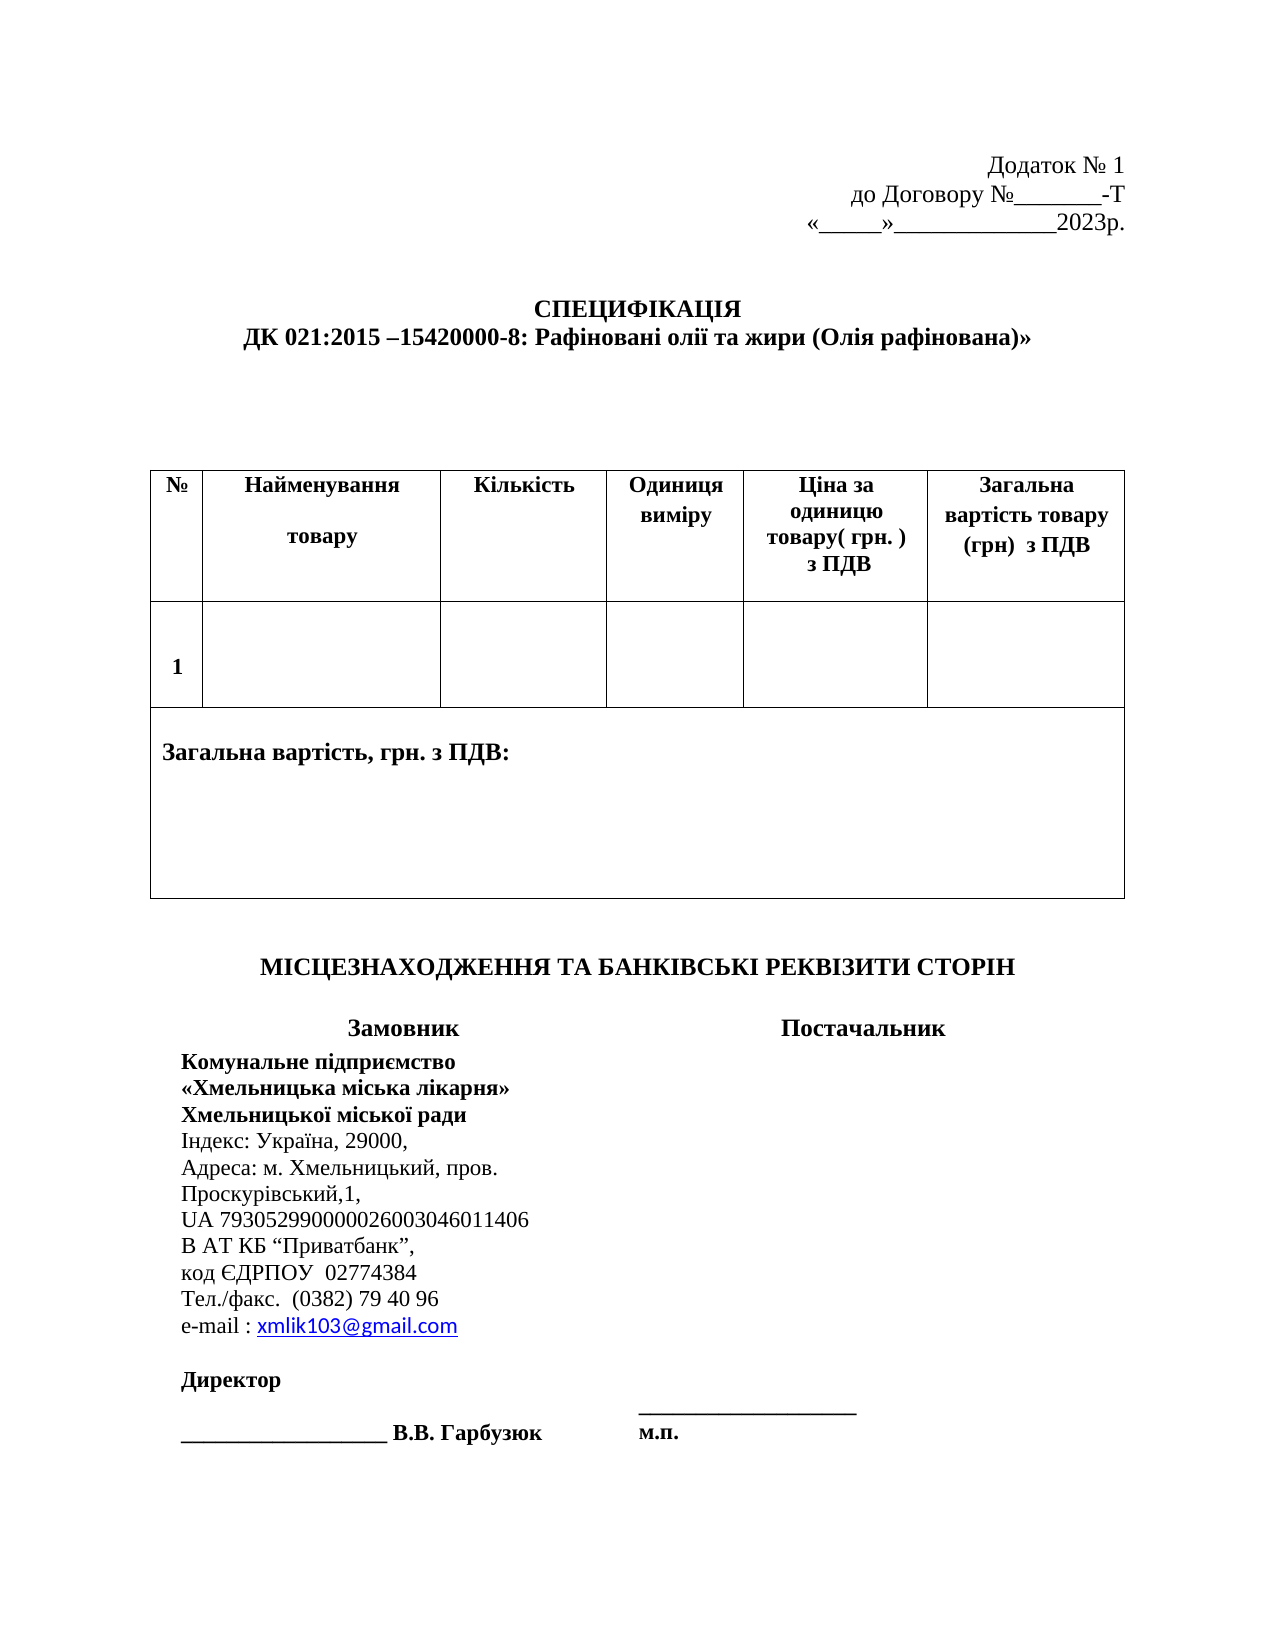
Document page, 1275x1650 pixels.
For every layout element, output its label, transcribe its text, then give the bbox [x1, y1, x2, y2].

text до Договору №_______-Т [150, 179, 1125, 207]
table_cell [744, 602, 927, 707]
table_cell [607, 602, 743, 707]
table_cell [441, 602, 606, 707]
table_header № [151, 471, 202, 601]
table_cell [928, 602, 1124, 707]
table_cell [203, 602, 440, 707]
text СПЕЦИФІКАЦІЯ [150, 294, 1125, 322]
table_header Найменування товару [203, 471, 440, 601]
table_header [136, 1007, 1139, 1451]
table_header Ціна за одиницю товару( грн. ) з ПДВ [744, 471, 927, 601]
table_cell 1 [151, 602, 202, 707]
table_header Кількість [441, 471, 606, 601]
table_header Одиниця виміру [607, 471, 743, 601]
text Додаток № 1 [150, 150, 1125, 179]
text ДК 021:2015 –15420000-8: Рафіновані олії та жири (Олія рафінована)» [150, 322, 1125, 351]
text Місцезнаходження та банківські реквізити сторін [150, 952, 1125, 981]
text «_____»_____________2023р. [150, 207, 1125, 236]
table_header Загальна вартість товару (грн) з ПДВ [928, 471, 1124, 601]
table_cell Загальна вартість, грн. з ПДВ: [151, 708, 1124, 898]
